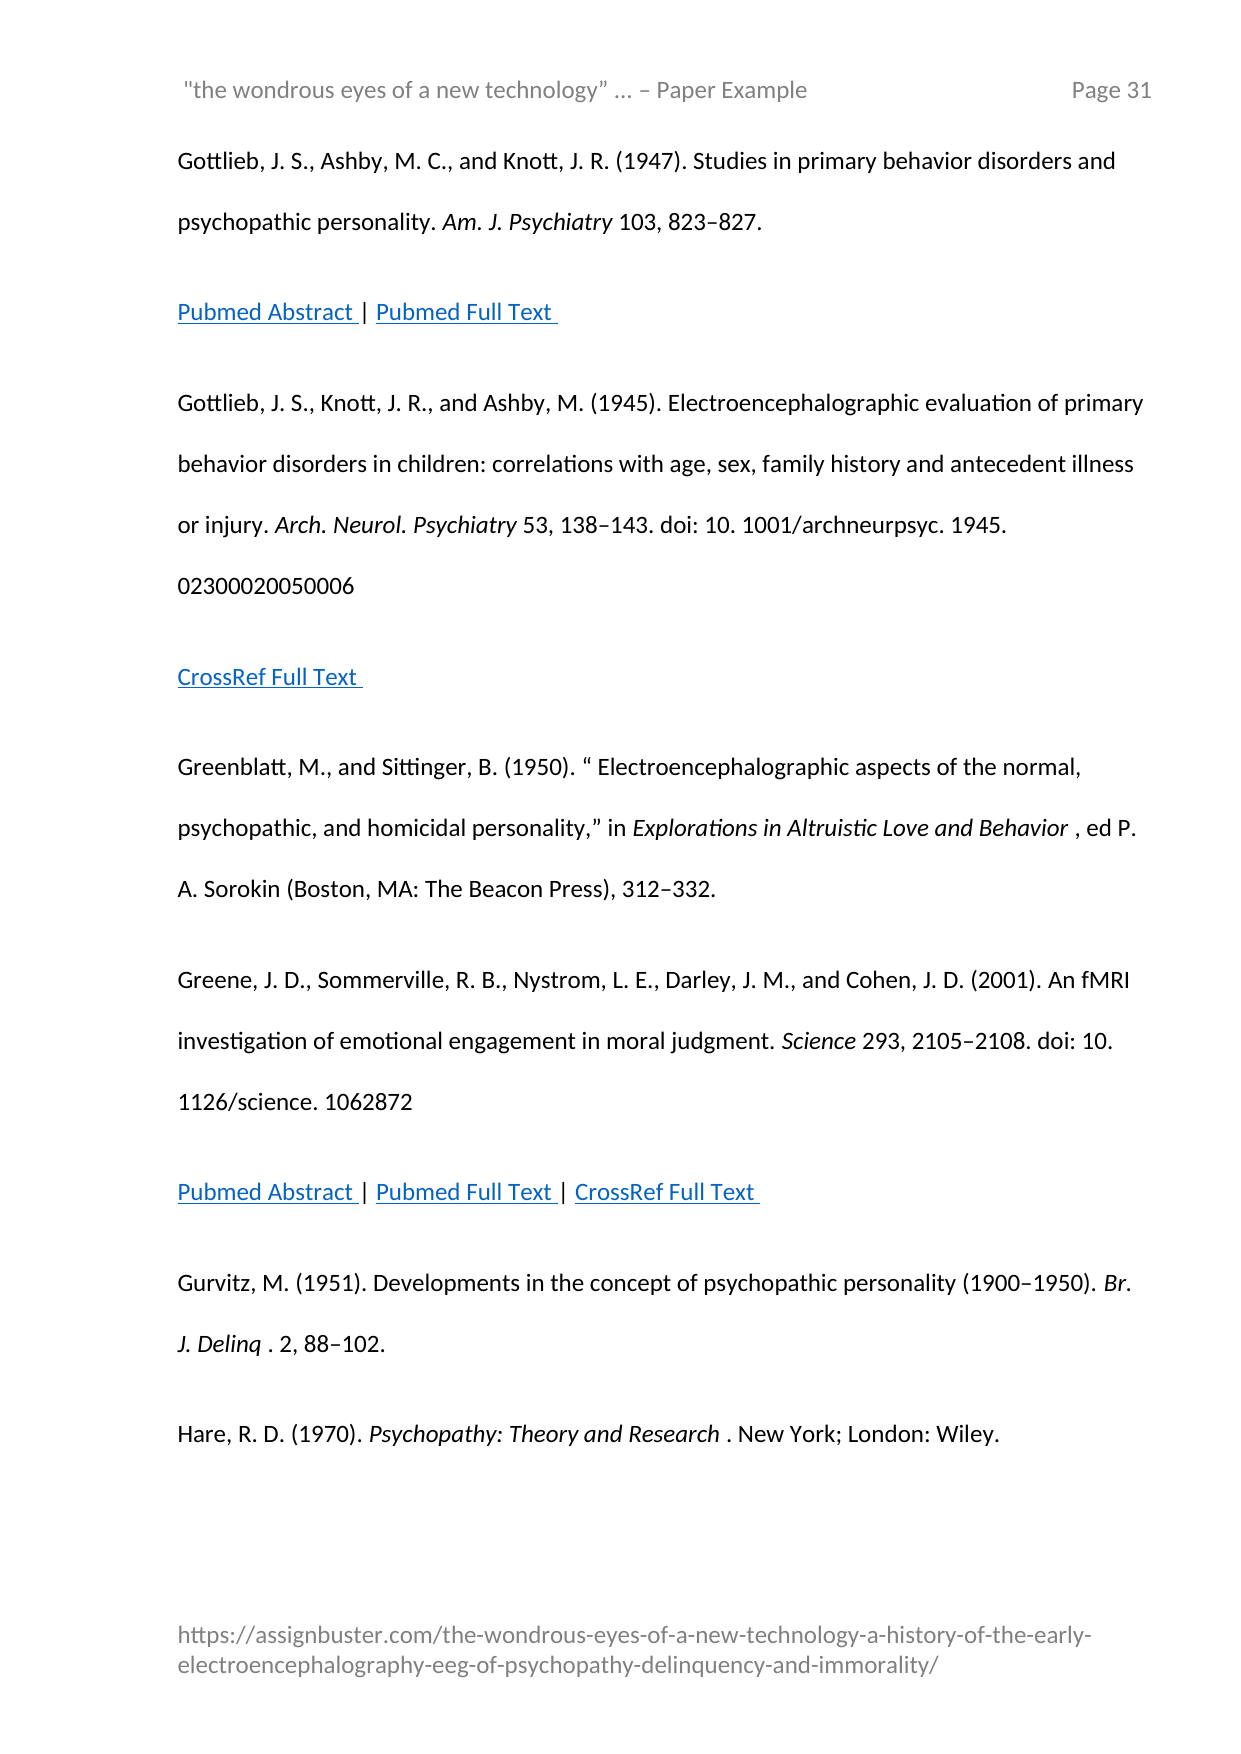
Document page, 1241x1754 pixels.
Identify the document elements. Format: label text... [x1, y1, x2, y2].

text Hare, R. D. (1970). Psychopathy: Theory and Research . New York; London: Wiley. [177, 1418, 1152, 1449]
text Gottlieb, J. S., Knott, J. R., and Ashby, M. (1945). Electroencephalographic evaluation of primary behavior disorders in children: correlations with age, sex, family history and antecedent illness or injury. Arch. Neurol. Psychiatry 53, 138–143. doi: 10. 1001/archneurpsyc. 1945. 02300020050006 [177, 387, 1152, 601]
text Greene, J. D., Sommerville, R. B., Nystrom, L. E., Darley, J. M., and Cohen, J. D. (2001). An fMRI investigation of emotional engagement in moral judgment. Science 293, 2105–2108. doi: 10. 1126/science. 1062872 [177, 964, 1152, 1116]
text Gottlieb, J. S., Ashby, M. C., and Knott, J. R. (1947). Studies in primary behavior disorders and psychopathic personality. Am. J. Psychiatry 103, 823–827. [177, 145, 1152, 237]
text Gurvitz, M. (1951). Developments in the concept of psychopathic personality (1900–1950). Br. J. Delinq . 2, 88–102. [177, 1267, 1152, 1358]
text CrossRef Full Text [177, 661, 1152, 691]
text Pubmed Abstract | Pubmed Full Text | CrossRef Full Text [177, 1176, 1152, 1207]
text Greenblatt, M., and Sittinger, B. (1950). “ Electroencephalographic aspects of the normal, psychopathic, and homicidal personality,” in Explorations in Altruistic Love and Behavior , ed P. A. Sorokin (Boston, MA: The Beacon Press), 312–332. [177, 751, 1152, 904]
text Pubmed Abstract | Pubmed Full Text [177, 297, 1152, 327]
